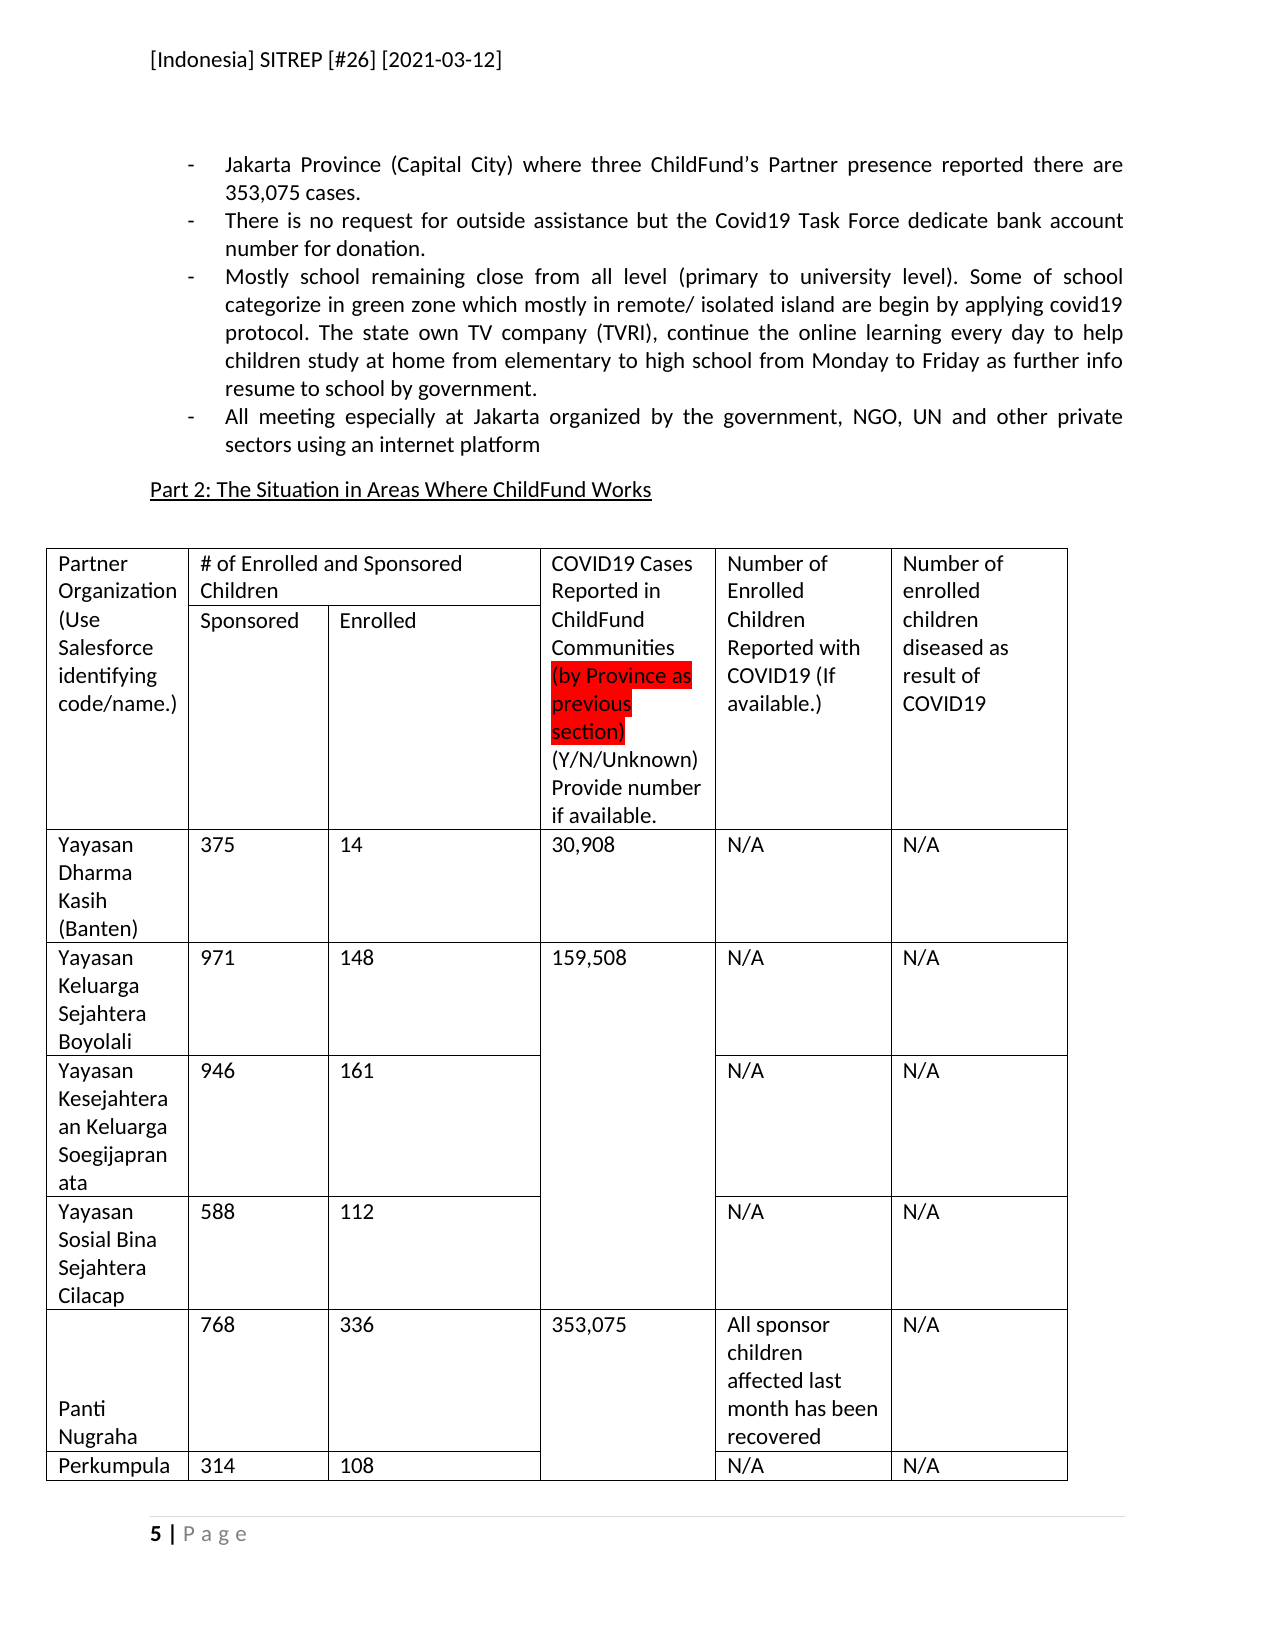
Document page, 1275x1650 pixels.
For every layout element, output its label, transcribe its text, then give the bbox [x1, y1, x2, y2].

table_cell N/A [892, 1056, 1067, 1196]
table_cell 159,508 [541, 943, 715, 1309]
table_cell N/A [716, 1056, 891, 1196]
table_cell 108 [329, 1452, 540, 1479]
table_cell 336 [329, 1310, 540, 1451]
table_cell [47, 1452, 188, 1479]
table_cell N/A [892, 1452, 1067, 1479]
table_cell Yayasan Kesejahteraan Keluarga Soegijapranata [47, 1056, 188, 1196]
table_cell All sponsor children affected last month has been recovered [716, 1310, 891, 1451]
table_cell N/A [892, 1197, 1067, 1309]
table_header # of Enrolled and Sponsored Children [189, 549, 540, 605]
table_cell Sponsored [189, 606, 328, 829]
table_cell 14 [329, 830, 540, 942]
table_header Partner Organization (Use Salesforce identifying code/name.) [47, 549, 188, 829]
table_cell N/A [716, 830, 891, 942]
table_cell N/A [892, 830, 1067, 942]
table_cell N/A [716, 1452, 891, 1479]
table_cell 148 [329, 943, 540, 1055]
table_cell 353,075 [541, 1310, 715, 1479]
table_cell N/A [716, 943, 891, 1055]
table_cell N/A [892, 1310, 1067, 1451]
text Part 2: The Situation in Areas Where ChildFund Works [150, 475, 1125, 503]
table_cell Yayasan Keluarga Sejahtera Boyolali [47, 943, 188, 1055]
table_cell 375 [189, 830, 328, 942]
table_cell Yayasan Sosial Bina Sejahtera Cilacap [47, 1197, 188, 1309]
table_cell Enrolled [329, 606, 540, 829]
list There is no request for outside assistance but the Covid19 Task Force dedicate bank account number for donation. [187, 206, 1125, 262]
table_header Number of Enrolled Children Reported with COVID19 (If available.) [716, 549, 891, 829]
table_cell 588 [189, 1197, 328, 1309]
table_cell 971 [189, 943, 328, 1055]
table_cell 30,908 [541, 830, 715, 942]
table_cell 946 [189, 1056, 328, 1196]
table_header Number of enrolled children diseased as result of COVID19 [892, 549, 1067, 829]
table_cell 314 [189, 1452, 328, 1479]
table_cell N/A [716, 1197, 891, 1309]
list All meeting especially at Jakarta organized by the government, NGO, UN and other private sectors using an internet platform [187, 402, 1125, 458]
table_cell N/A [892, 943, 1067, 1055]
list Jakarta Province (Capital City) where three ChildFund’s Partner presence reported there are 353,075 cases. [187, 150, 1125, 206]
table_cell 112 [329, 1197, 540, 1309]
table_cell Panti Nugraha [47, 1310, 188, 1451]
table_cell Yayasan Dharma Kasih (Banten) [47, 830, 188, 942]
list Mostly school remaining close from all level (primary to university level). Some of school categorize in green zone which mostly in remote/ isolated island are begin by applying covid19 protocol. The state own TV company (TVRI), continue the online learning every day to help children study at home from elementary to high school from Monday to Friday as further info resume to school by government. [187, 262, 1125, 402]
table_header COVID19 Cases Reported in ChildFund Communities (by Province as previous section) (Y/N/Unknown) Provide number if available. [541, 549, 715, 829]
table_cell 161 [329, 1056, 540, 1196]
table_cell 768 [189, 1310, 328, 1451]
